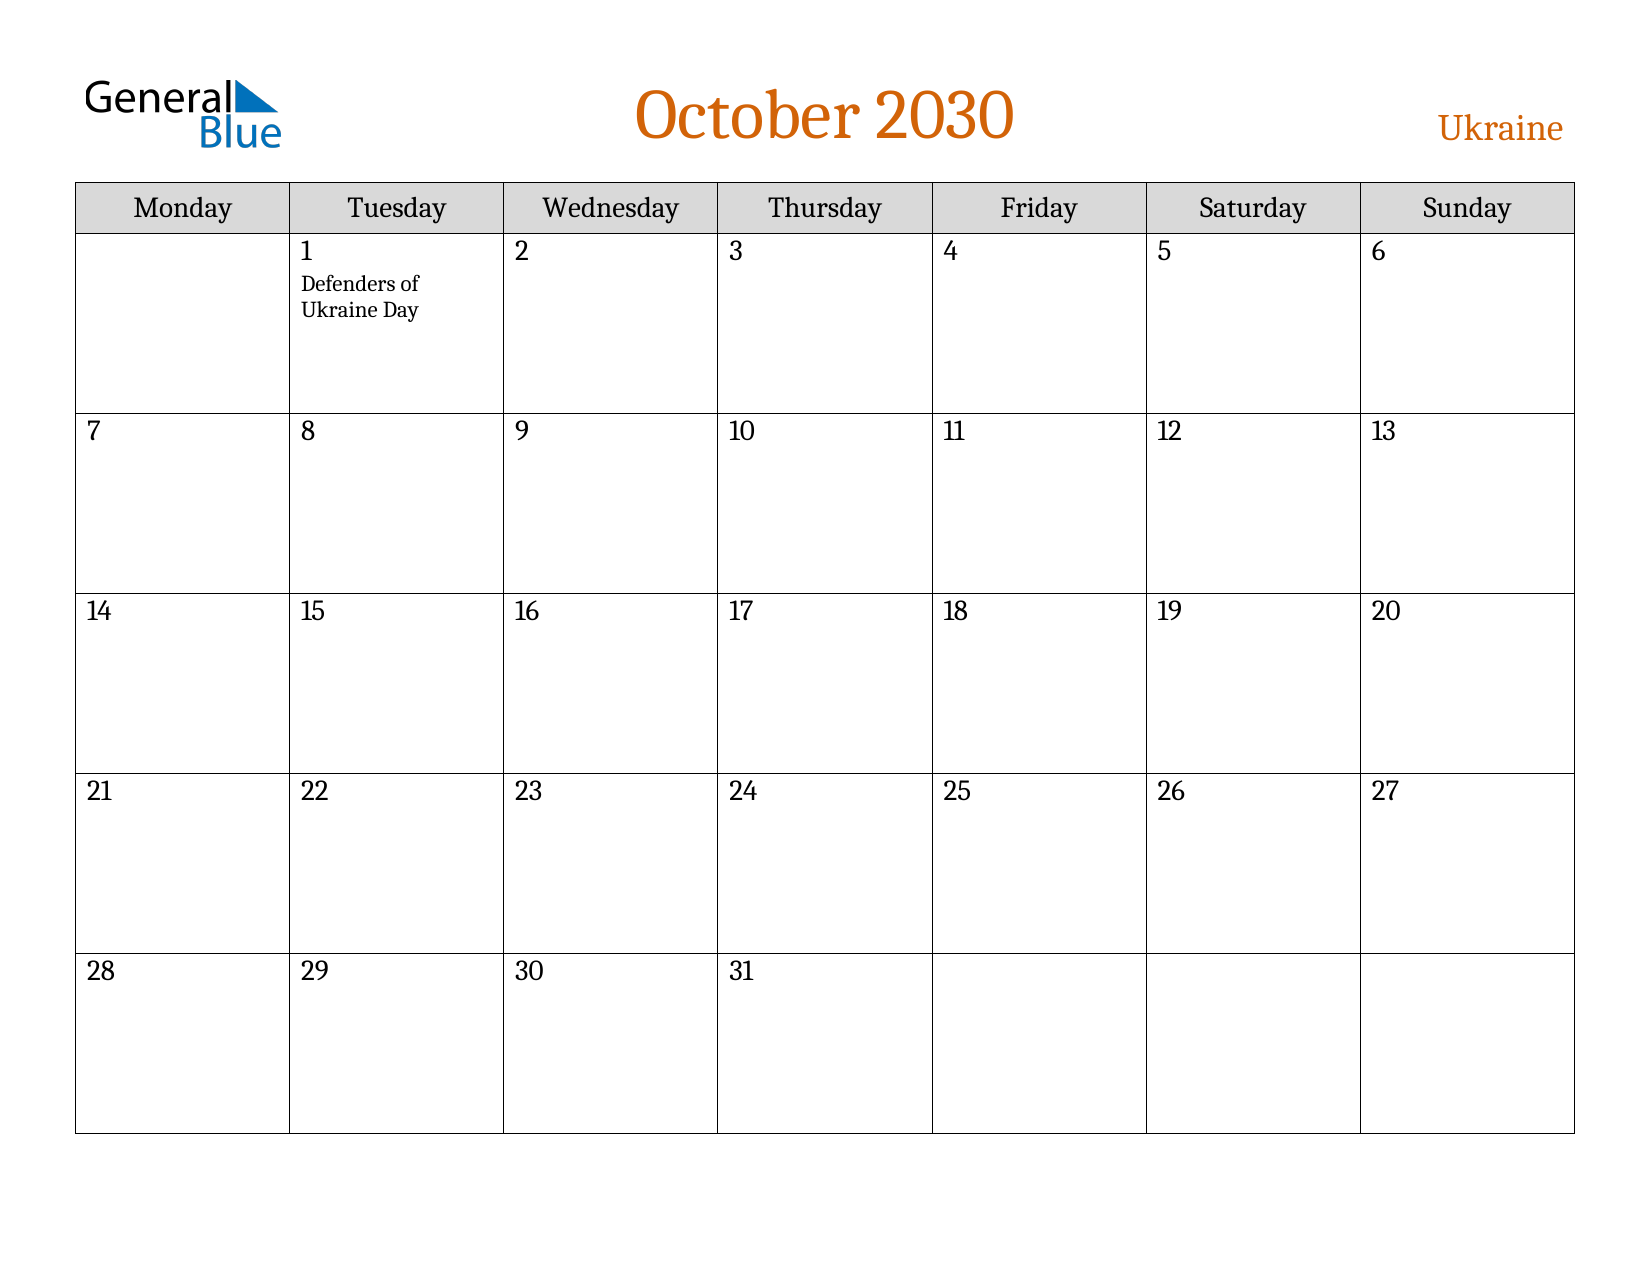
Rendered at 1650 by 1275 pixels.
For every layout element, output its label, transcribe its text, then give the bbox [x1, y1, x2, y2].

table_cell 18 [933, 594, 1146, 630]
table_cell [718, 810, 932, 953]
table_cell [504, 990, 717, 1133]
table_cell [76, 234, 289, 270]
table_cell 30 [504, 954, 717, 990]
table_cell 24 [718, 774, 932, 810]
table_cell [933, 630, 1146, 773]
table_cell 14 [76, 594, 289, 630]
table_cell [718, 630, 932, 773]
table_cell [76, 810, 289, 953]
table_cell 8 [290, 414, 503, 450]
table_cell [504, 270, 717, 413]
table_cell 26 [1147, 774, 1360, 810]
table_cell 17 [718, 594, 932, 630]
table_cell 11 [933, 414, 1146, 450]
table_cell [1361, 450, 1574, 593]
table_cell [76, 630, 289, 773]
table_cell 23 [504, 774, 717, 810]
table_cell 13 [1361, 414, 1574, 450]
table_cell 1 [290, 234, 503, 270]
table_cell [290, 990, 503, 1133]
table_header [76, 75, 503, 182]
table_cell [1361, 630, 1574, 773]
table_cell [933, 810, 1146, 953]
table_cell 29 [290, 954, 503, 990]
table_cell [1147, 270, 1360, 413]
table_cell 25 [933, 774, 1146, 810]
table_cell [290, 630, 503, 773]
table_cell 22 [290, 774, 503, 810]
table_cell 15 [290, 594, 503, 630]
table_cell 10 [718, 414, 932, 450]
table_cell [718, 450, 932, 593]
table_cell 16 [504, 594, 717, 630]
table_cell Wednesday [504, 183, 717, 233]
table_cell [290, 450, 503, 593]
table_cell [504, 630, 717, 773]
table_cell 31 [718, 954, 932, 990]
table_cell [1361, 954, 1574, 990]
table_cell Defenders of Ukraine Day [290, 270, 503, 413]
table_cell 6 [1361, 234, 1574, 270]
table_cell [933, 990, 1146, 1133]
table_cell [504, 450, 717, 593]
table_cell 5 [1147, 234, 1360, 270]
table_cell Saturday [1147, 183, 1360, 233]
table_cell 27 [1361, 774, 1574, 810]
table_cell 3 [718, 234, 932, 270]
table_cell Thursday [718, 183, 932, 233]
table_cell [933, 450, 1146, 593]
table_cell [933, 954, 1146, 990]
table_cell 19 [1147, 594, 1360, 630]
table_cell [1147, 990, 1360, 1133]
picture [86, 80, 281, 148]
table_cell [290, 810, 503, 953]
table_cell [718, 990, 932, 1133]
table_cell [76, 990, 289, 1133]
table_cell 4 [933, 234, 1146, 270]
table_cell 7 [76, 414, 289, 450]
table_header Ukraine [1146, 75, 1574, 182]
table_cell 20 [1361, 594, 1574, 630]
table_cell [933, 270, 1146, 413]
table_cell [718, 270, 932, 413]
table_cell 12 [1147, 414, 1360, 450]
table_cell [76, 270, 289, 413]
table_cell [76, 450, 289, 593]
table_cell [504, 810, 717, 953]
table_cell [1147, 810, 1360, 953]
table_cell Monday [76, 183, 289, 233]
table_cell [1361, 990, 1574, 1133]
table_cell [1147, 954, 1360, 990]
table_cell Sunday [1361, 183, 1574, 233]
table_cell [1361, 270, 1574, 413]
table_cell 21 [76, 774, 289, 810]
table_cell 2 [504, 234, 717, 270]
table_cell 28 [76, 954, 289, 990]
table_cell [1147, 450, 1360, 593]
table_header October 2030 [504, 75, 1146, 182]
table_cell Tuesday [290, 183, 503, 233]
table_cell [1361, 810, 1574, 953]
table_cell [1147, 630, 1360, 773]
table_cell 9 [504, 414, 717, 450]
table_cell Friday [933, 183, 1146, 233]
